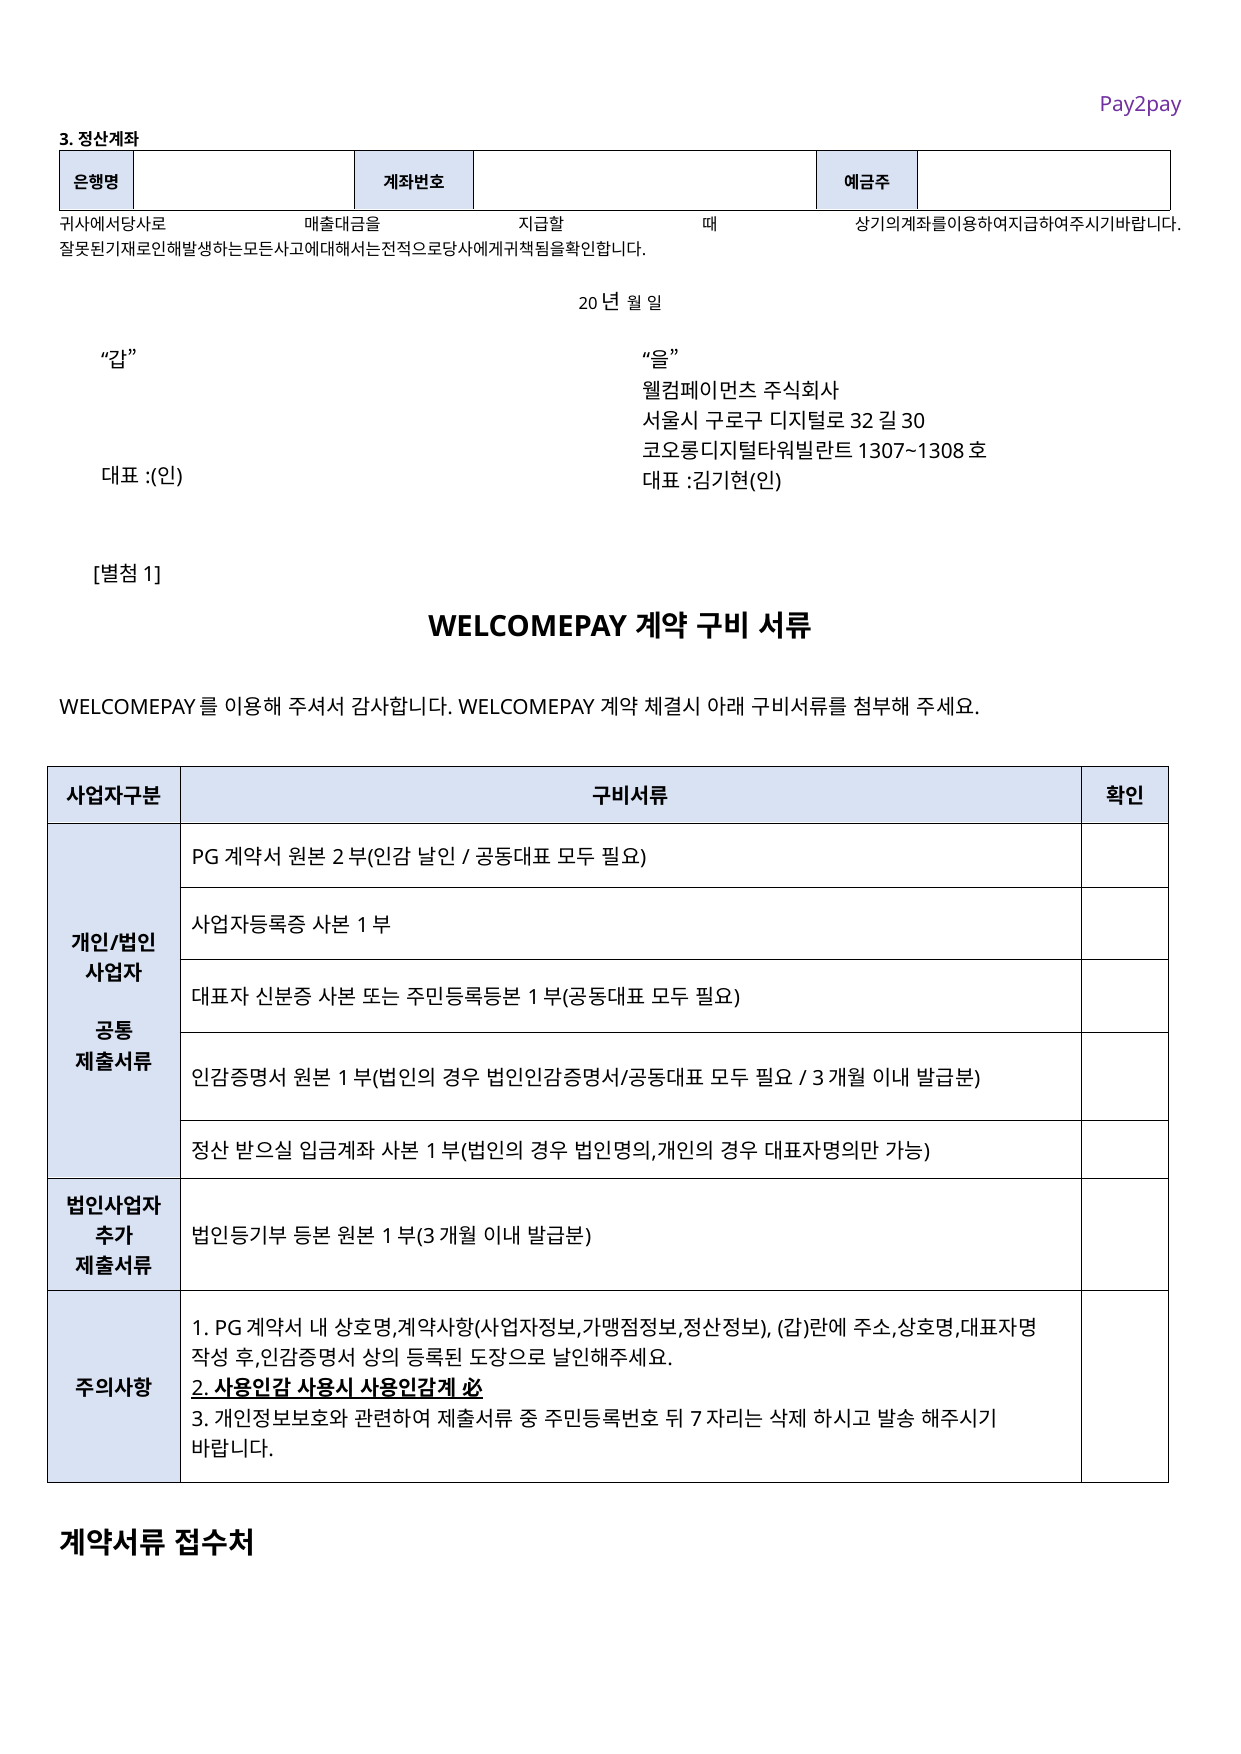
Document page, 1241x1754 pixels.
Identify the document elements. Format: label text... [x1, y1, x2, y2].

table_header 은행명 [60, 151, 133, 209]
text “갑” [59, 344, 598, 374]
table_cell [1082, 960, 1168, 1032]
text 20 년 월 일 [59, 285, 1181, 315]
text 귀사에서당사로 매출대금을 지급할 때 상기의계좌를이용하여지급하여주시기바랍니다. 잘못된기재로인해발생하는모든사고에대해서는전적으로당사에게귀책됨을확인합니다. [59, 210, 1181, 260]
text 계약서류 접수처 [59, 1519, 1181, 1562]
table_cell 인감증명서 원본 1부(법인의 경우 법인인감증명서/공동대표 모두 필요 / 3개월 이내 발급분) [181, 1033, 1081, 1120]
table_header 예금주 [817, 151, 917, 209]
text 웰컴페이먼츠 주식회사 [642, 374, 1181, 404]
table_header 사업자구분 [48, 767, 180, 822]
table_header 확인 [1082, 767, 1168, 822]
text 3. 정산계좌 [59, 125, 1181, 150]
text 대표 :(인) [59, 459, 598, 489]
text 코오롱디지털타워빌란트1307~1308호 [642, 434, 1181, 465]
table_cell [1082, 1291, 1168, 1482]
table_cell [1082, 888, 1168, 959]
table_cell 주의사항 [48, 1291, 180, 1482]
table_cell [1082, 1033, 1168, 1120]
table_cell [1082, 1179, 1168, 1290]
table_header 구비서류 [181, 767, 1081, 822]
table_cell 1. PG계약서 내 상호명,계약사항(사업자정보,가맹점정보,정산정보), (갑)란에 주소,상호명,대표자명 작성 후,인감증명서 상의 등록된 도장으로 날인해주세요. 2. 사용인감 사용시 사용인감계 必 3. 개인정보보호와 관련하여 제출서류 중 주민등록번호 뒤 7자리는 삭제 하시고 발송 해주시기 바랍니다. [181, 1291, 1081, 1482]
table_cell 사업자등록증 사본 1부 [181, 888, 1081, 959]
table_header 계좌번호 [355, 151, 473, 209]
table_header [474, 151, 816, 209]
text WELCOMEPAY를 이용해 주셔서 감사합니다. WELCOMEPAY 계약 체결시 아래 구비서류를 첨부해 주세요. [59, 690, 1181, 720]
table_cell 정산 받으실 입금계좌 사본 1부(법인의 경우 법인명의,개인의 경우 대표자명의만 가능) [181, 1121, 1081, 1177]
text WELCOMEPAY 계약 구비 서류 [59, 603, 1181, 645]
table_cell PG 계약서 원본 2부(인감 날인 / 공동대표 모두 필요) [181, 824, 1081, 887]
table_cell 개인/법인 사업자 공통 제출서류 [48, 824, 180, 1177]
table_cell 대표자 신분증 사본 또는 주민등록등본 1부(공동대표 모두 필요) [181, 960, 1081, 1032]
text “을” [642, 344, 1181, 374]
table_header [918, 151, 1170, 209]
text 대표 :김기현(인) [642, 465, 1181, 495]
table_cell [1082, 1121, 1168, 1177]
table_header [134, 151, 354, 209]
table_cell 법인등기부 등본 원본 1부(3개월 이내 발급분) [181, 1179, 1081, 1290]
table_cell 법인사업자 추가 제출서류 [48, 1179, 180, 1290]
table_cell [1082, 824, 1168, 887]
text 서울시 구로구 디지털로32길30 [642, 404, 1181, 434]
